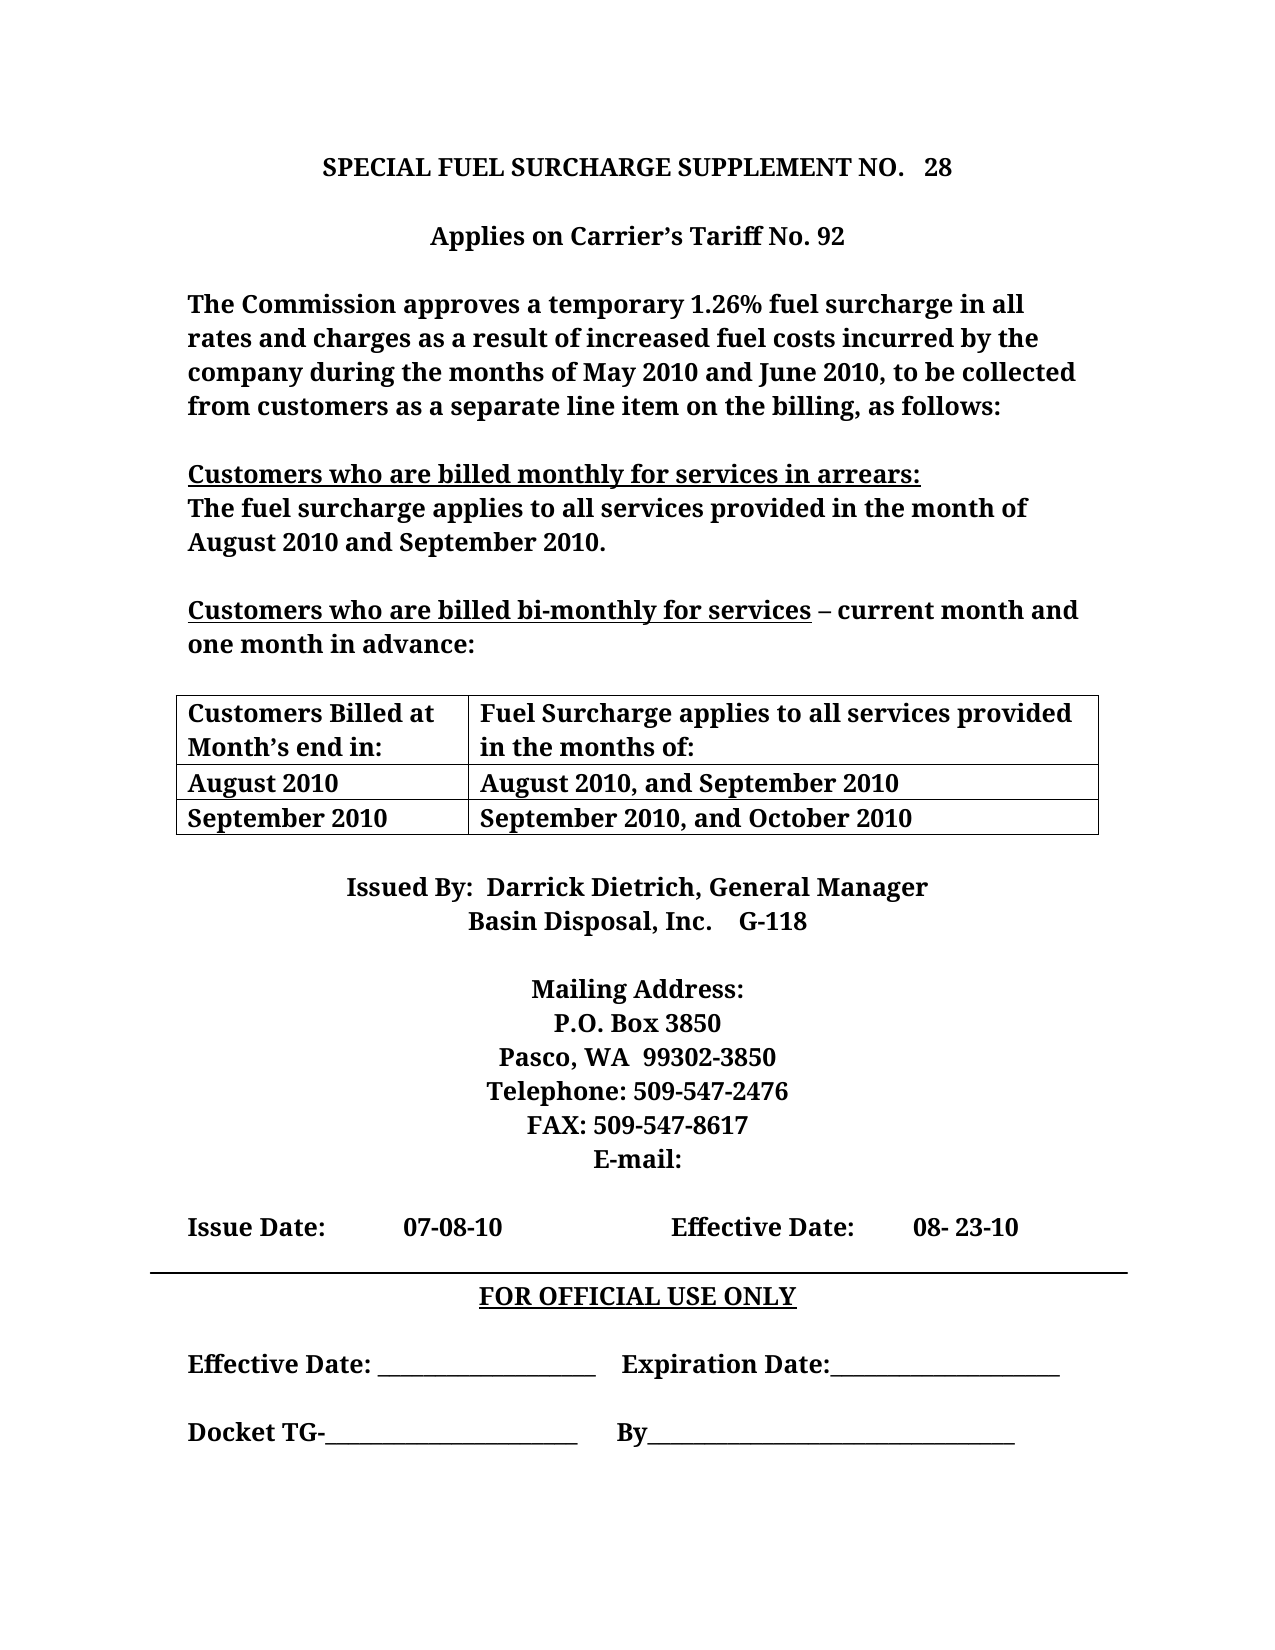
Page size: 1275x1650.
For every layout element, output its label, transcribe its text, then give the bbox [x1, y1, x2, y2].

table_header Customers Billed at Month’s end in: [177, 696, 468, 764]
text P.O. Box 3850 [187, 1006, 1087, 1040]
table_cell August 2010 [177, 765, 468, 799]
text Effective Date: ___________________ Expiration Date:____________________ [187, 1346, 1087, 1380]
text Basin Disposal, Inc. G-118 [187, 903, 1087, 938]
subtitle Telephone: 509-547-2476 [187, 1074, 1087, 1108]
table_header Fuel Surcharge applies to all services provided in the months of: [469, 696, 1098, 764]
table_cell September 2010 [177, 800, 468, 834]
table_cell August 2010, and September 2010 [469, 765, 1098, 799]
text E-mail: [187, 1142, 1087, 1176]
text Issued By: Darrick Dietrich, General Manager [187, 869, 1087, 903]
subtitle FAX: 509-547-8617 [187, 1108, 1087, 1142]
text Docket TG-______________________ By________________________________ [187, 1414, 1087, 1448]
text Issue Date: 07-08-10 Effective Date: 08- 23-10 [187, 1210, 1087, 1244]
text Customers who are billed bi-monthly for services – current month and one month in advance: [187, 593, 1087, 661]
subtitle FOR OFFICIAL USE ONLY [187, 1278, 1087, 1312]
text Customers who are billed monthly for services in arrears: [187, 457, 1087, 491]
text The Commission approves a temporary 1.26% fuel surcharge in all rates and charges as a result of increased fuel costs incurred by the company during the months of May 2010 and June 2010, to be collected from customers as a separate line item on the billing, as follows: [187, 286, 1087, 422]
text Applies on Carrier’s Tariff No. 92 [187, 218, 1087, 252]
table_cell September 2010, and October 2010 [469, 800, 1098, 834]
text Pasco, WA 99302-3850 [187, 1040, 1087, 1074]
text SPECIAL FUEL SURCHARGE SUPPLEMENT NO. 28 [187, 150, 1087, 184]
text The fuel surcharge applies to all services provided in the month of August 2010 and September 2010. [187, 491, 1087, 559]
text Mailing Address: [187, 972, 1087, 1006]
